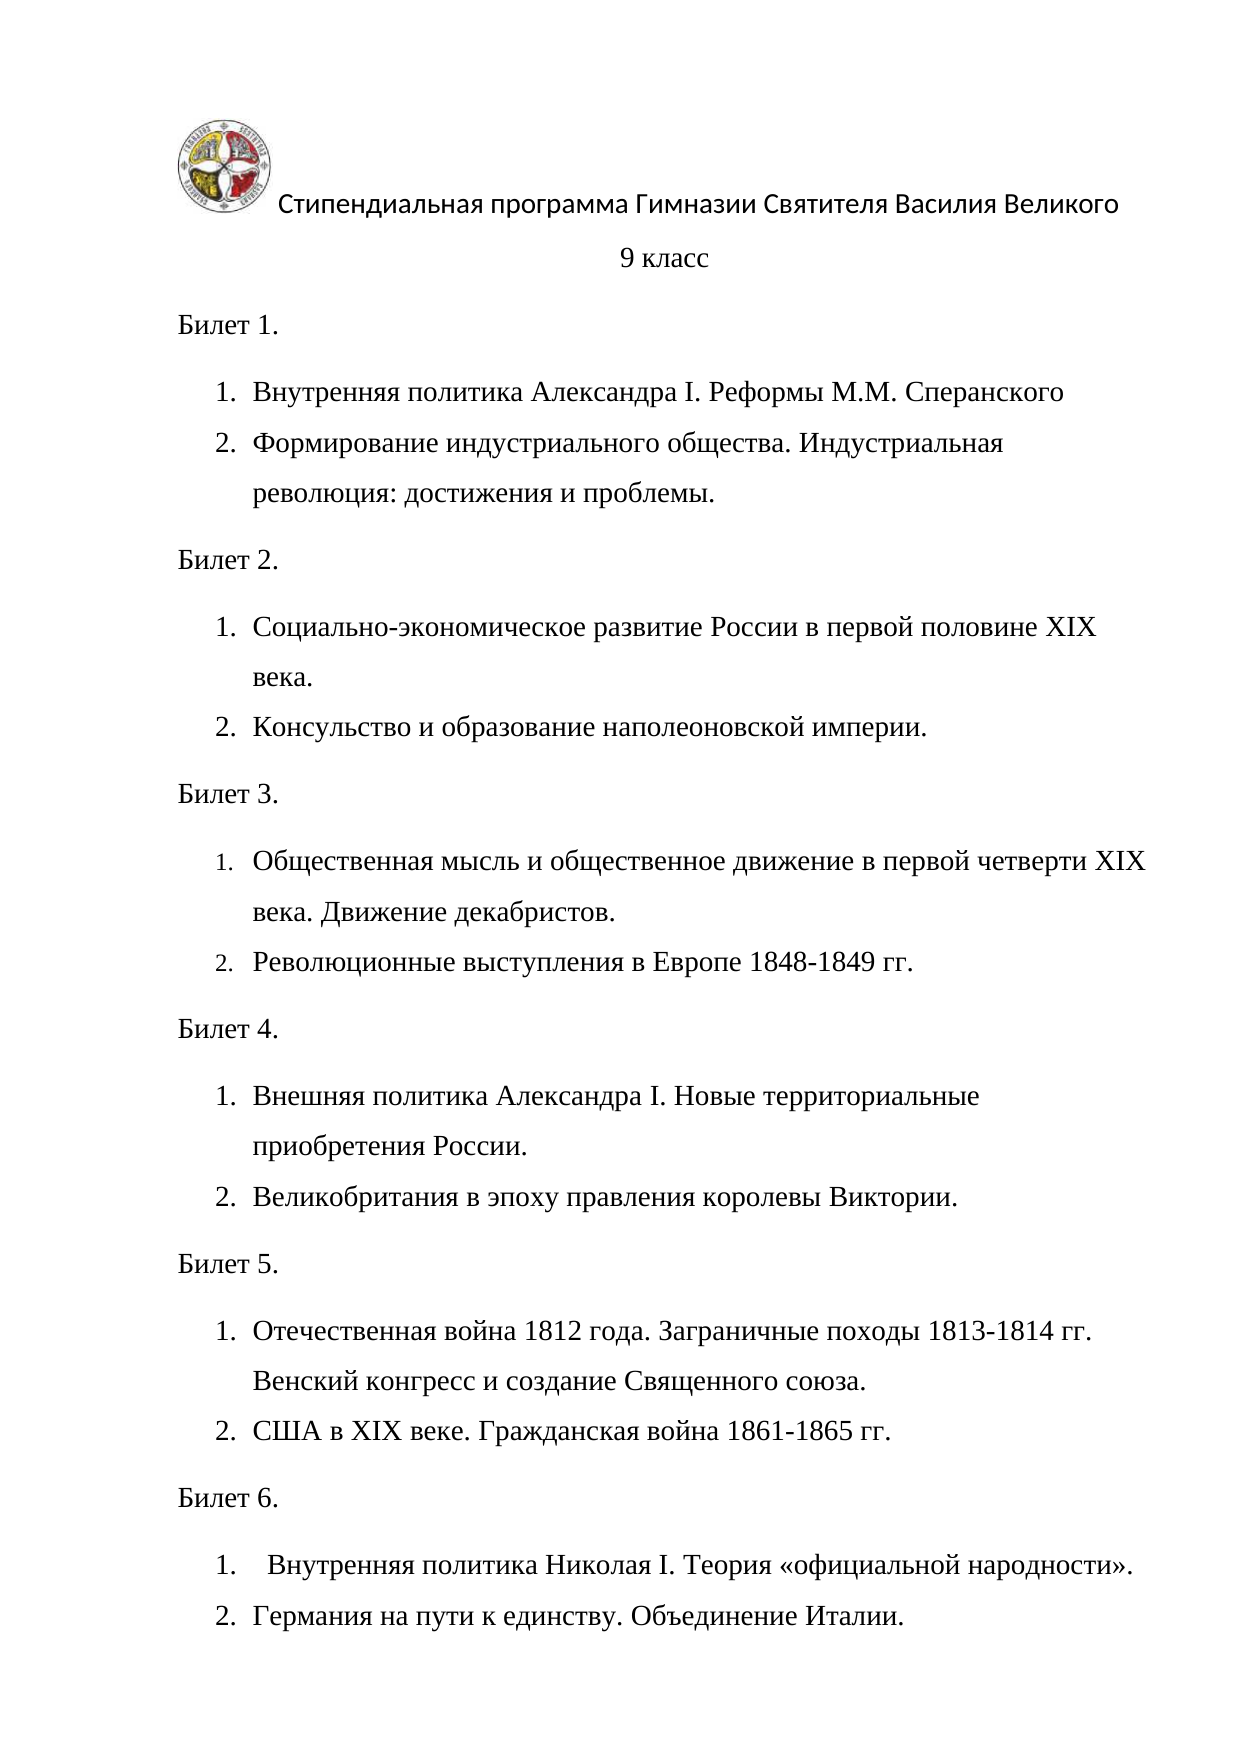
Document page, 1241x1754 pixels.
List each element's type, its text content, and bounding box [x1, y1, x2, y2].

list Внешняя политика Александра I. Новые территориальные приобретения России. [215, 1078, 1152, 1162]
list Отечественная война 1812 года. Заграничные походы 1813-1814 гг. Венский конгресс и создание Священного союза. [215, 1313, 1152, 1397]
text Билет 5. [177, 1246, 1152, 1279]
list Общественная мысль и общественное движение в первой четверти XIХ века. Движение декабристов. [215, 843, 1152, 927]
list Революционные выступления в Европе 1848-1849 гг. [215, 944, 1152, 978]
list Формирование индустриального общества. Индустриальная революция: достижения и проблемы. [215, 425, 1152, 508]
list Германия на пути к единству. Объединение Италии. [215, 1598, 1152, 1631]
text Стипендиальная программа Гимназии Святителя Василия Великого [177, 118, 1152, 221]
text 9 класс [177, 240, 1152, 274]
list Великобритания в эпоху правления королевы Виктории. [215, 1179, 1152, 1212]
list Внутренняя политика Александра I. Реформы М.М. Сперанского [215, 374, 1152, 408]
list Консульство и образование наполеоновской империи. [215, 709, 1152, 743]
list Внутренняя политика Николая I. Теория «официальной народности». [215, 1547, 1152, 1581]
text Билет 6. [177, 1480, 1152, 1514]
text Билет 4. [177, 1011, 1152, 1045]
picture [177, 118, 273, 214]
text Билет 2. [177, 542, 1152, 576]
list Социально-экономическое развитие России в первой половине ХIХ века. [215, 609, 1152, 693]
list США в XIX веке. Гражданская война 1861-1865 гг. [215, 1413, 1152, 1447]
text Билет 1. [177, 307, 1152, 341]
text Билет 3. [177, 777, 1152, 810]
